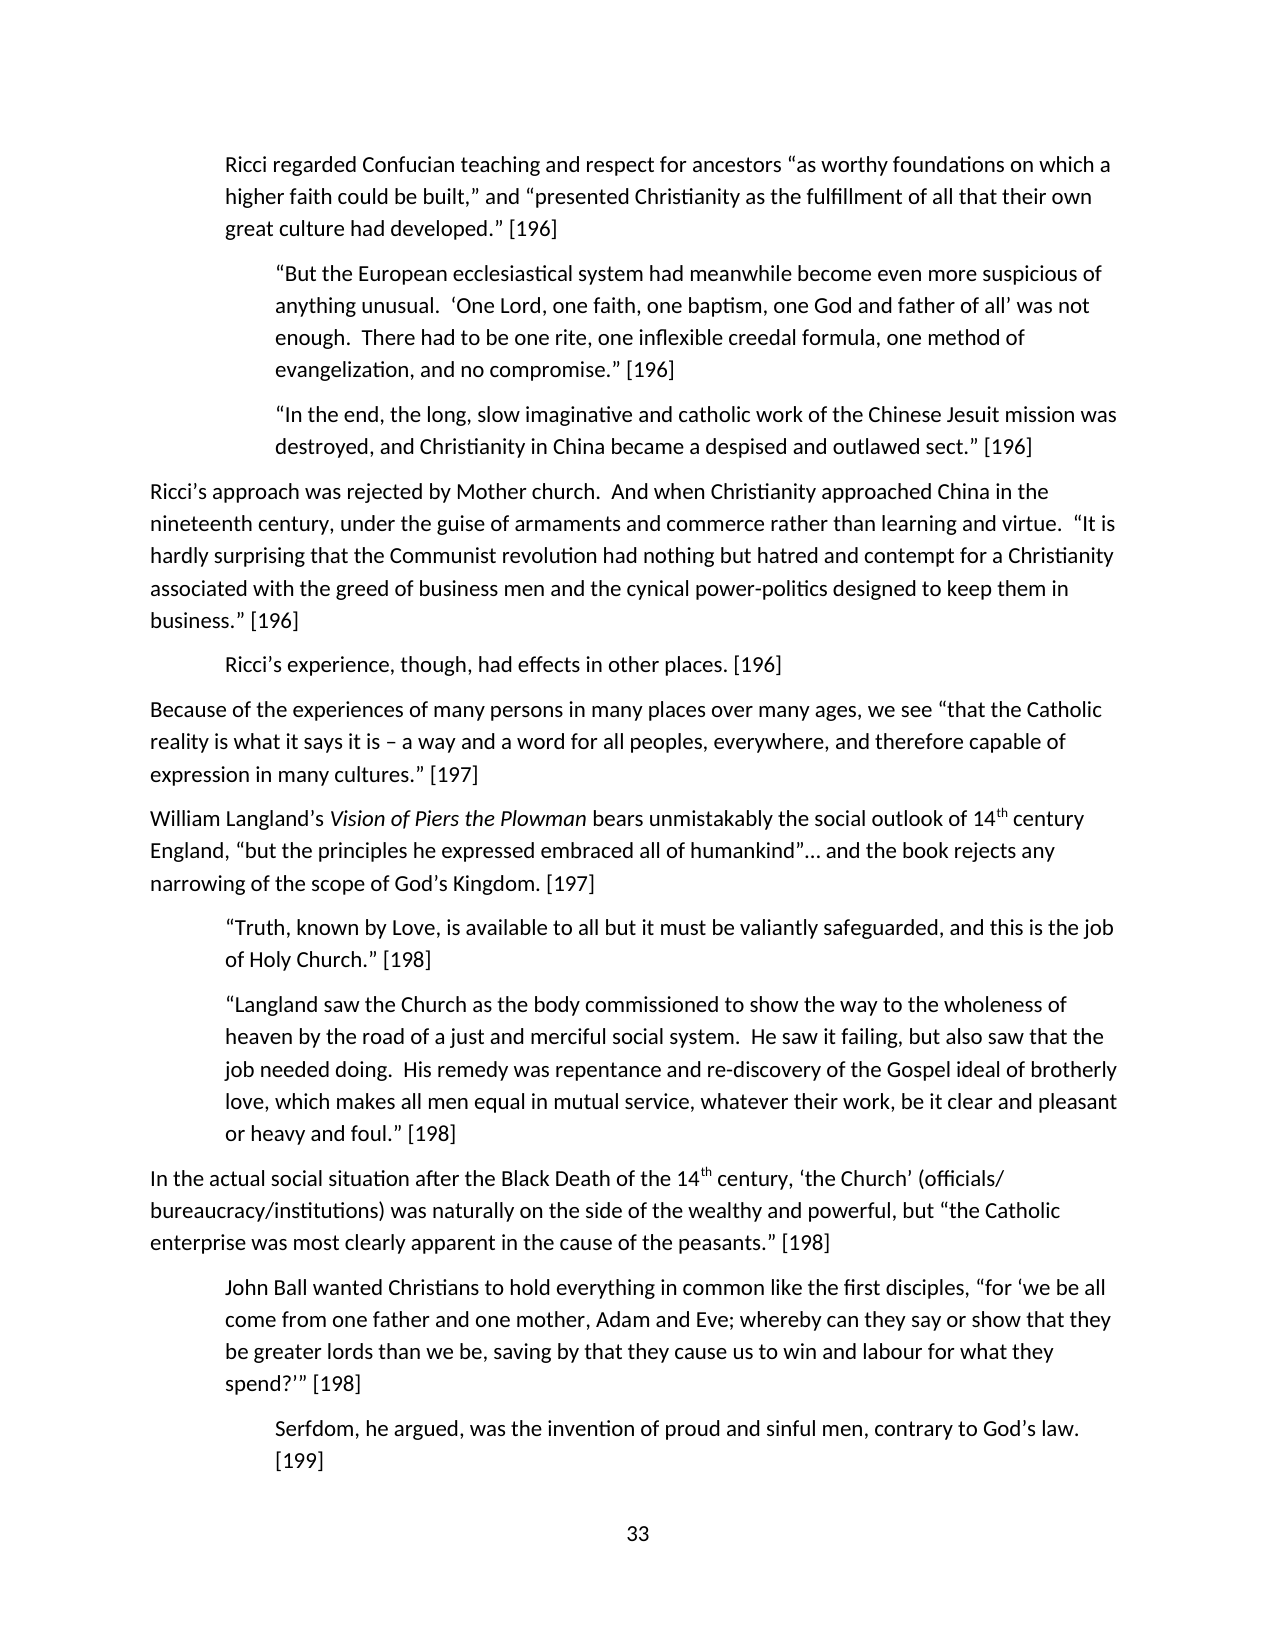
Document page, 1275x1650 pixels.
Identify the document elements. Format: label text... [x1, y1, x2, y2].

text Ricci regarded Confucian teaching and respect for ancestors “as worthy foundations on which a higher faith could be built,” and “presented Christianity as the fulfillment of all that their own great culture had developed.” [196] [225, 150, 1125, 242]
text “But the European ecclesiastical system had meanwhile become even more suspicious of anything unusual. ‘One Lord, one faith, one baptism, one God and father of all’ was not enough. There had to be one rite, one inflexible creedal formula, one method of evangelization, and no compromise.” [196] [275, 259, 1125, 384]
text John Ball wanted Christians to hold everything in common like the first disciples, “for ‘we be all come from one father and one mother, Adam and Eve; whereby can they say or show that they be greater lords than we be, saving by that they cause us to win and labour for what they spend?’” [198] [225, 1273, 1125, 1397]
text In the actual social situation after the Black Death of the 14th century, ‘the Church’ (officials/ bureaucracy/institutions) was naturally on the side of the wealthy and powerful, but “the Catholic enterprise was most clearly apparent in the cause of the peasants.” [198] [150, 1164, 1125, 1256]
text William Langland’s Vision of Piers the Plowman bears unmistakably the social outlook of 14th century England, “but the principles he expressed embraced all of humankind”… and the book rejects any narrowing of the scope of God’s Kingdom. [197] [150, 804, 1125, 897]
text Because of the experiences of many persons in many places over many ages, we see “that the Catholic reality is what it says it is – a way and a word for all peoples, everywhere, and therefore capable of expression in many cultures.” [197] [150, 695, 1125, 788]
text “Langland saw the Church as the body commissioned to show the way to the wholeness of heaven by the road of a just and merciful social system. He saw it failing, but also saw that the job needed doing. His remedy was repentance and re-discovery of the Gospel ideal of brotherly love, which makes all men equal in mutual service, whatever their work, be it clear and pleasant or heavy and foul.” [198] [225, 990, 1125, 1147]
text Serfdom, he argued, was the invention of proud and sinful men, contrary to God’s law. [199] [275, 1414, 1125, 1474]
text Ricci’s approach was rejected by Mother church. And when Christianity approached China in the nineteenth century, under the guise of armaments and commerce rather than learning and virtue. “It is hardly surprising that the Communist revolution had nothing but hatred and contempt for a Christianity associated with the greed of business men and the cynical power-politics designed to keep them in business.” [196] [150, 477, 1125, 634]
text “Truth, known by Love, is available to all but it must be valiantly safeguarded, and this is the job of Holy Church.” [198] [225, 913, 1125, 974]
text “In the end, the long, slow imaginative and catholic work of the Chinese Jesuit mission was destroyed, and Christianity in China became a despised and outlawed sect.” [196] [275, 400, 1125, 461]
text Ricci’s experience, though, had effects in other places. [196] [225, 651, 1125, 679]
